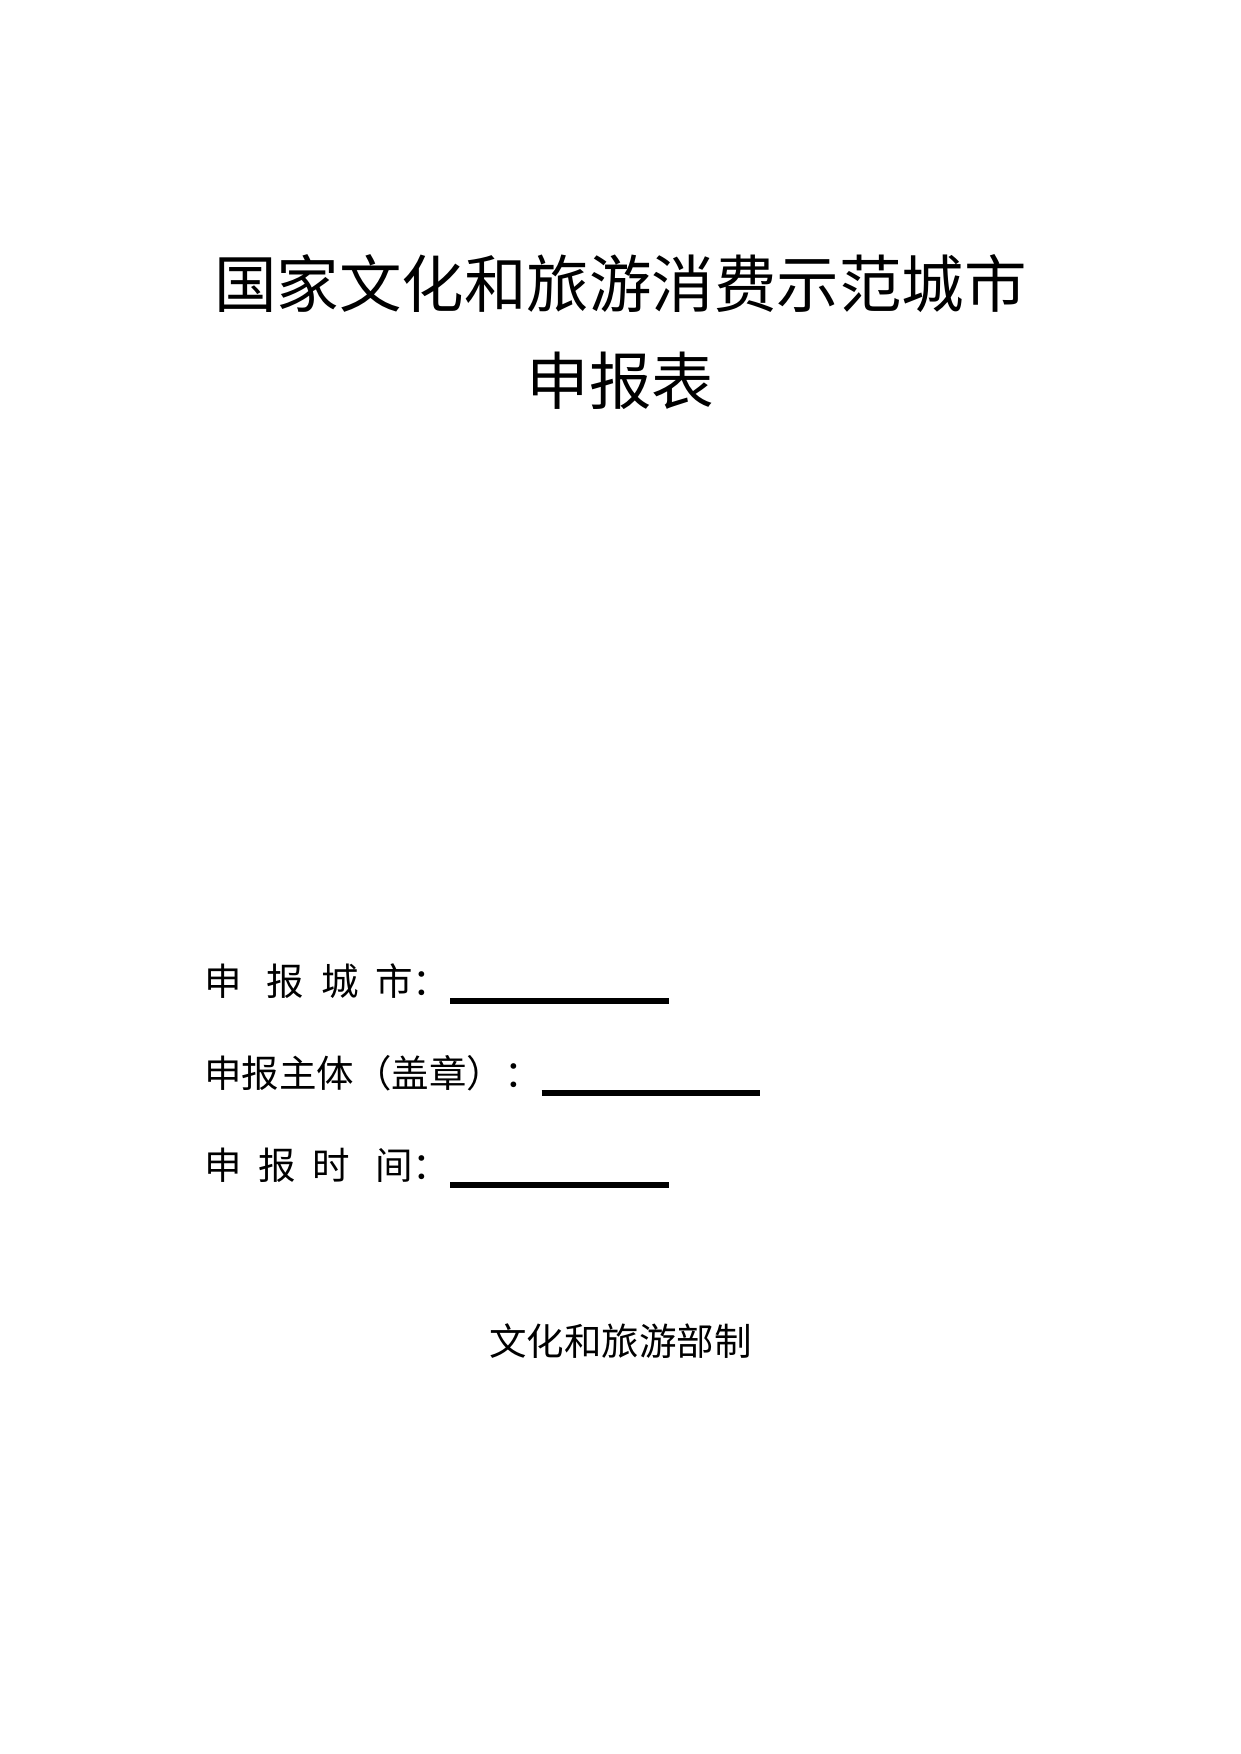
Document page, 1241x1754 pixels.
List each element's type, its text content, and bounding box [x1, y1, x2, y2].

text 文化和旅游部制 [159, 1307, 1081, 1372]
text 申 报 城 市： [159, 946, 1081, 1011]
text 申报表 [159, 329, 1081, 426]
text 国家文化和旅游消费示范城市 [159, 231, 1081, 329]
text 申 报 时 间： [159, 1131, 1081, 1196]
text 申报主体（盖章）： [159, 1038, 1081, 1103]
